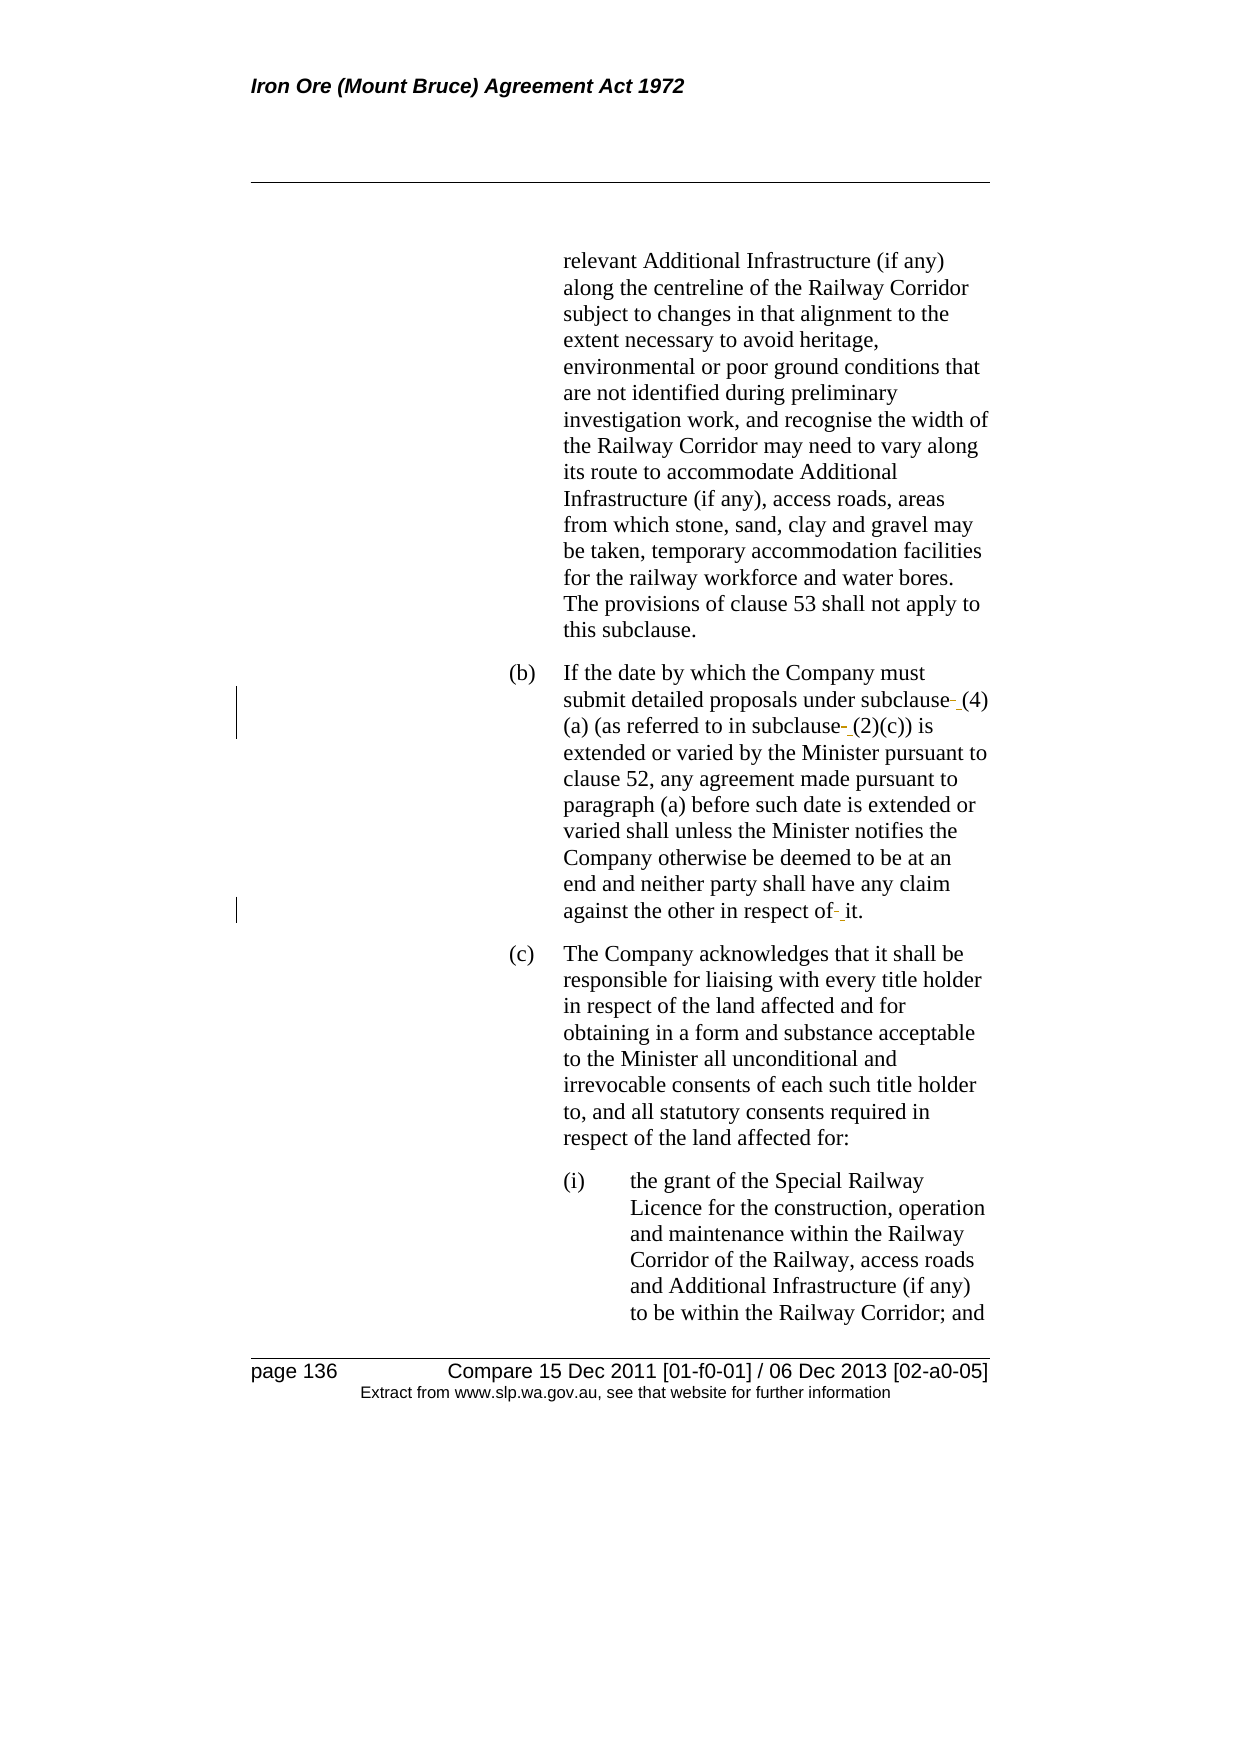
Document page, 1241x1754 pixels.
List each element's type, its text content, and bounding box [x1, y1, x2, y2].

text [563, 247, 990, 643]
text (c) The Company acknowledges that it shall be responsible for liaising with every title holder in respect of the land affected and for obtaining in a form and substance acceptable to the Minister all unconditional and irrevocable consents of each such title holder to, and all statutory consents required in respect of the land affected for: [509, 940, 990, 1151]
text (i) the grant of the Special Railway Licence for the construction, operation and maintenance within the Railway Corridor of the Railway, access roads and Additional Infrastructure (if any) to be within the Railway Corridor; and [563, 1167, 990, 1325]
text (b) If the date by which the Company must submit detailed proposals under subclause(4)(a) (as referred to in subclause(2)(c)) is extended or varied by the Minister pursuant to clause 52, any agreement made pursuant to paragraph (a) before such date is extended or varied shall unless the Minister notifies the Company otherwise be deemed to be at an end and neither party shall have any claim against the other in respect ofit. [509, 659, 990, 923]
